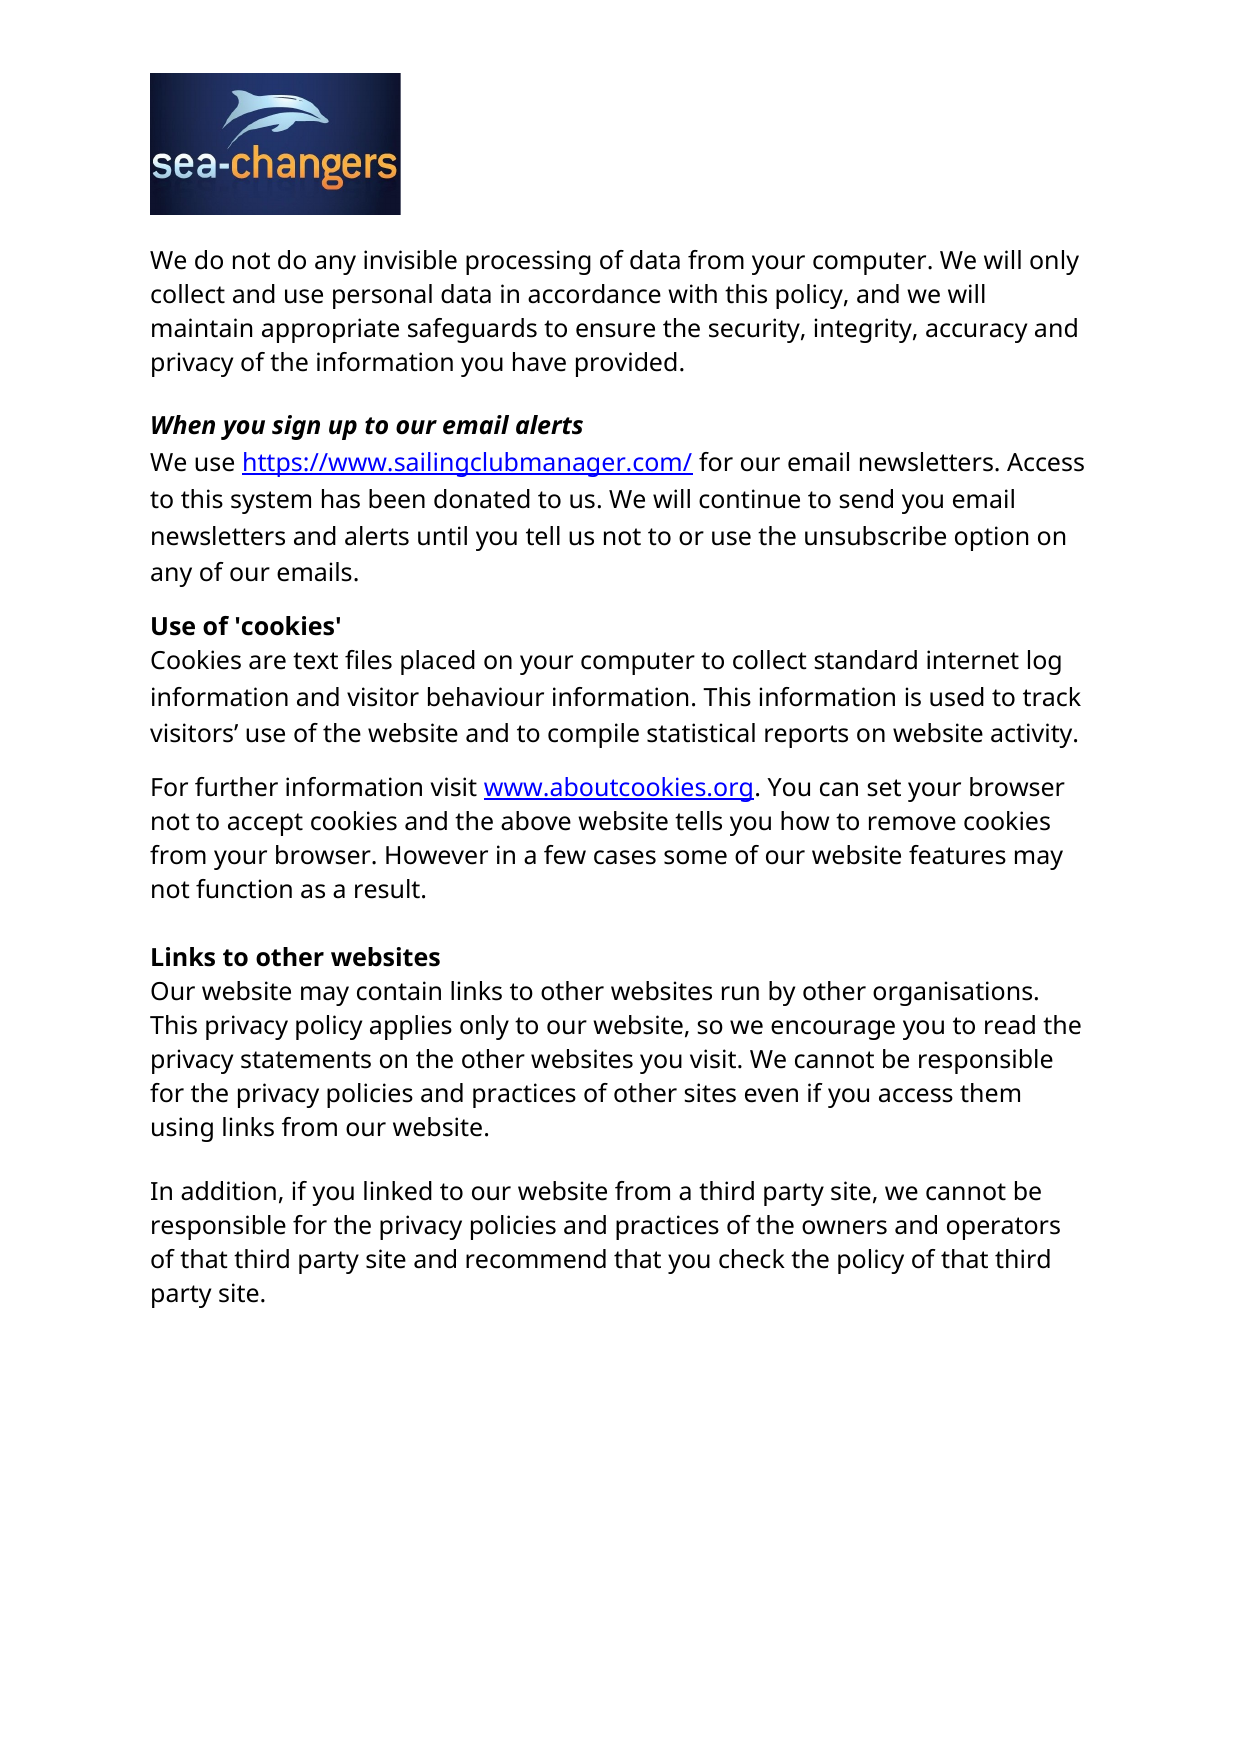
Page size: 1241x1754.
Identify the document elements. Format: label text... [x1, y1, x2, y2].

text We use https://www.sailingclubmanager.com/ for our email newsletters. Access to this system has been donated to us. We will continue to send you email newsletters and alerts until you tell us not to or use the unsubscribe option on any of our emails. [150, 444, 1090, 589]
text In addition, if you linked to our website from a third party site, we cannot be responsible for the privacy policies and practices of the owners and operators of that third party site and recommend that you check the policy of that third party site. [150, 1173, 1090, 1309]
text Links to other websites [150, 940, 1090, 974]
text Cookies are text files placed on your computer to collect standard internet log information and visitor behaviour information. This information is used to track visitors’ use of the website and to compile statistical reports on website activity. [150, 642, 1090, 750]
text For further information visit www.aboutcookies.org. You can set your browser not to accept cookies and the above website tells you how to remove cookies from your browser. However in a few cases some of our website features may not function as a result. [150, 769, 1090, 906]
text Use of 'cookies' [150, 608, 1090, 642]
text We do not do any invisible processing of data from your computer. We will only collect and use personal data in accordance with this policy, and we will maintain appropriate safeguards to ensure the security, integrity, accuracy and privacy of the information you have provided. [150, 242, 1090, 379]
text Our website may contain links to other websites run by other organisations. This privacy policy applies only to our website‚ so we encourage you to read the privacy statements on the other websites you visit. We cannot be responsible for the privacy policies and practices of other sites even if you access them using links from our website. [150, 974, 1090, 1144]
subtitle When you sign up to our email alerts [150, 408, 1090, 442]
picture [150, 73, 401, 215]
